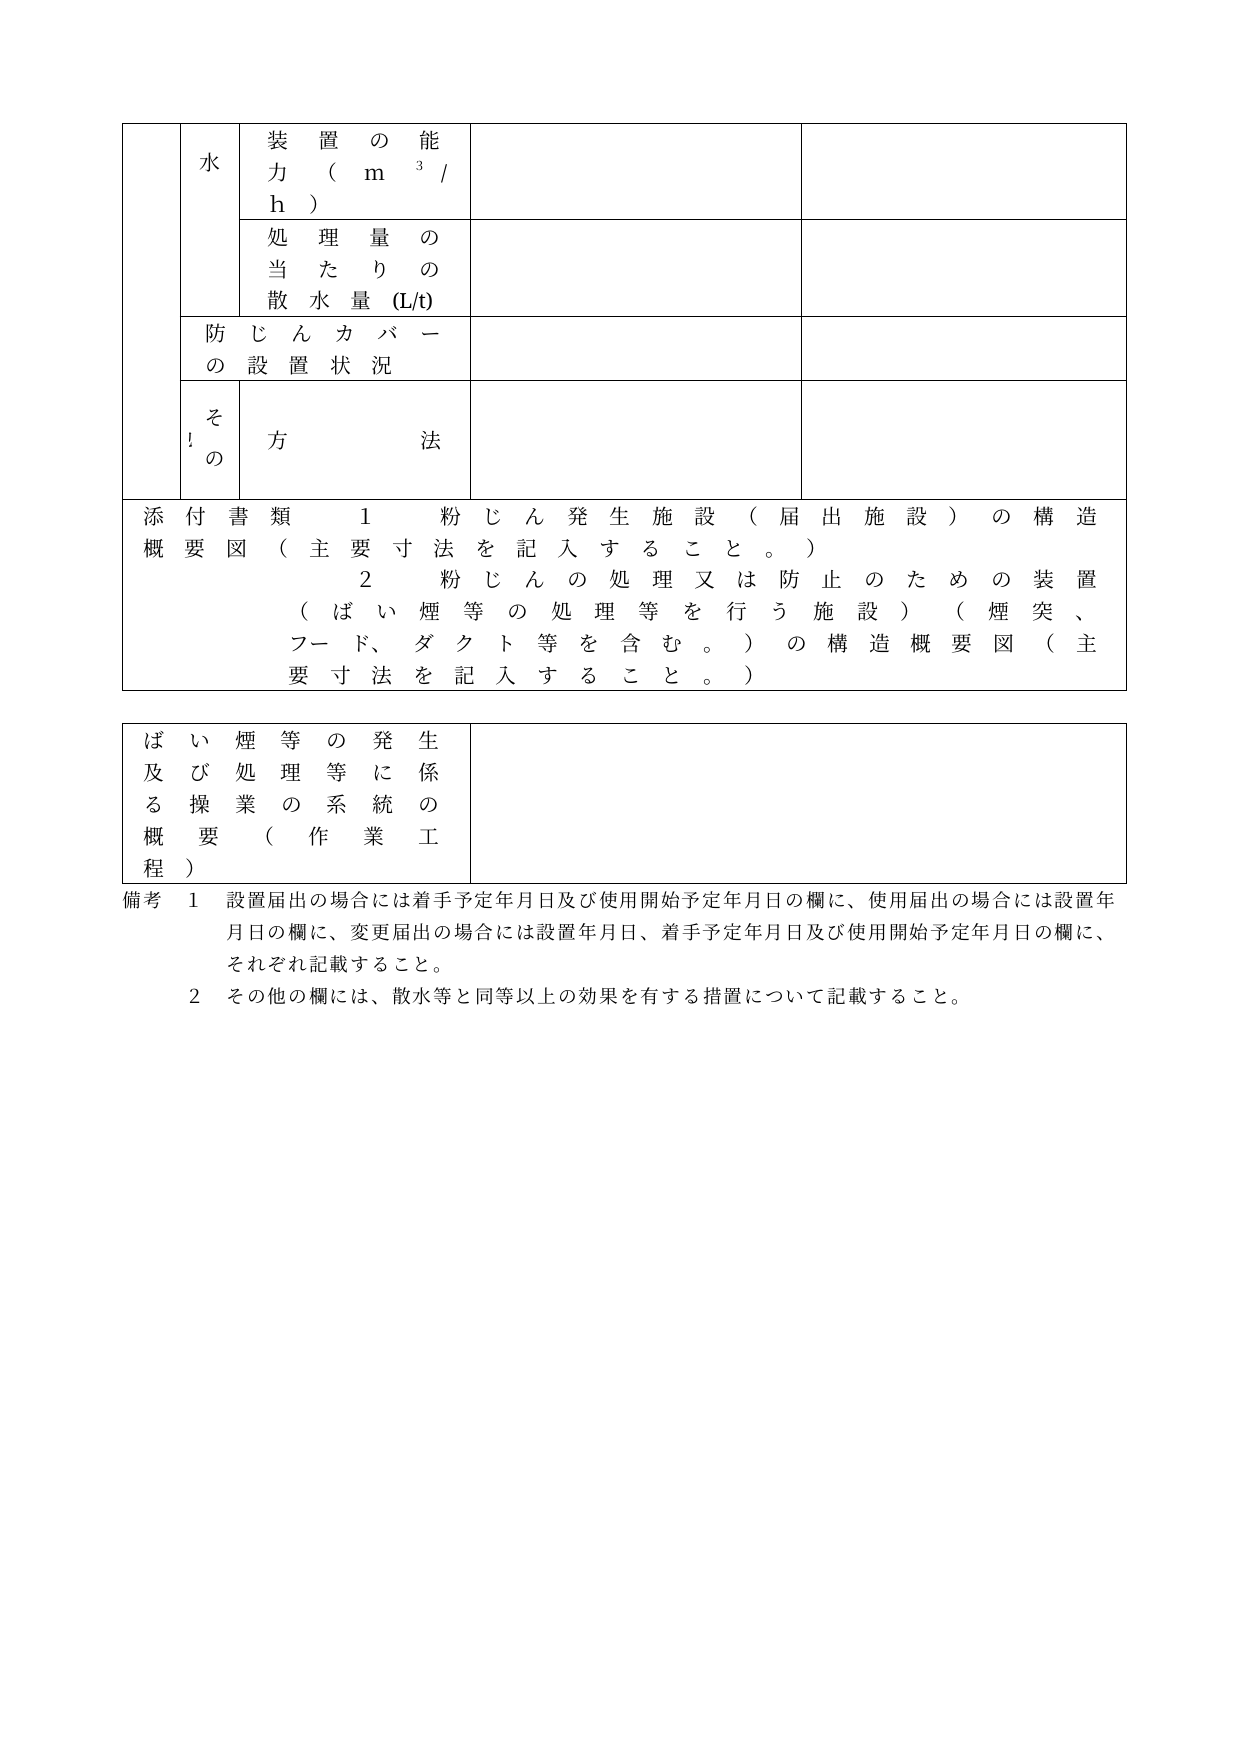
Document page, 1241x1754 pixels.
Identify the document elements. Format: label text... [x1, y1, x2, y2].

table_cell その他 [181, 381, 239, 498]
table_cell 装置の能力（ｍ３/ｈ） [240, 124, 470, 219]
table_cell [471, 317, 801, 380]
table_cell [471, 220, 801, 316]
text ２ その他の欄には、散水等と同等以上の効果を有する措置について記載すること。 [176, 979, 1118, 1011]
table_cell [802, 124, 1126, 219]
table_cell [802, 317, 1126, 380]
table_cell [802, 381, 1126, 498]
table_cell [471, 381, 801, 498]
table_cell 方法 [240, 381, 470, 498]
table_header [471, 724, 1126, 883]
table_cell 添付書類 １ 粉じん発生施設（届出施設）の構造概要図（主要寸法を記入すること。） ２ 粉じんの処理又は防止のための装置（ばい煙等の処理等を行う施設）（煙突、フード、ダクト等を含む。）の構造概要図（主要寸法を記入すること。） [123, 500, 1126, 690]
table_cell 散水 [181, 124, 239, 316]
table_cell [802, 220, 1126, 316]
table_cell 処理量の当たりの散水量(L/t) [240, 220, 470, 316]
table_header ばい煙等の発生及び処理等に係る操業の系統の概要（作業工程） [123, 724, 470, 883]
text 備考 １ 設置届出の場合には着手予定年月日及び使用開始予定年月日の欄に、使用届出の場合には設置年月日の欄に、変更届出の場合には設置年月日、着手予定年月日及び使用開始予定年月日の欄に、それぞれ記載すること。 [123, 884, 1118, 979]
table_cell 防じんカバーの設置状況 [181, 317, 470, 380]
table_cell [471, 124, 801, 219]
